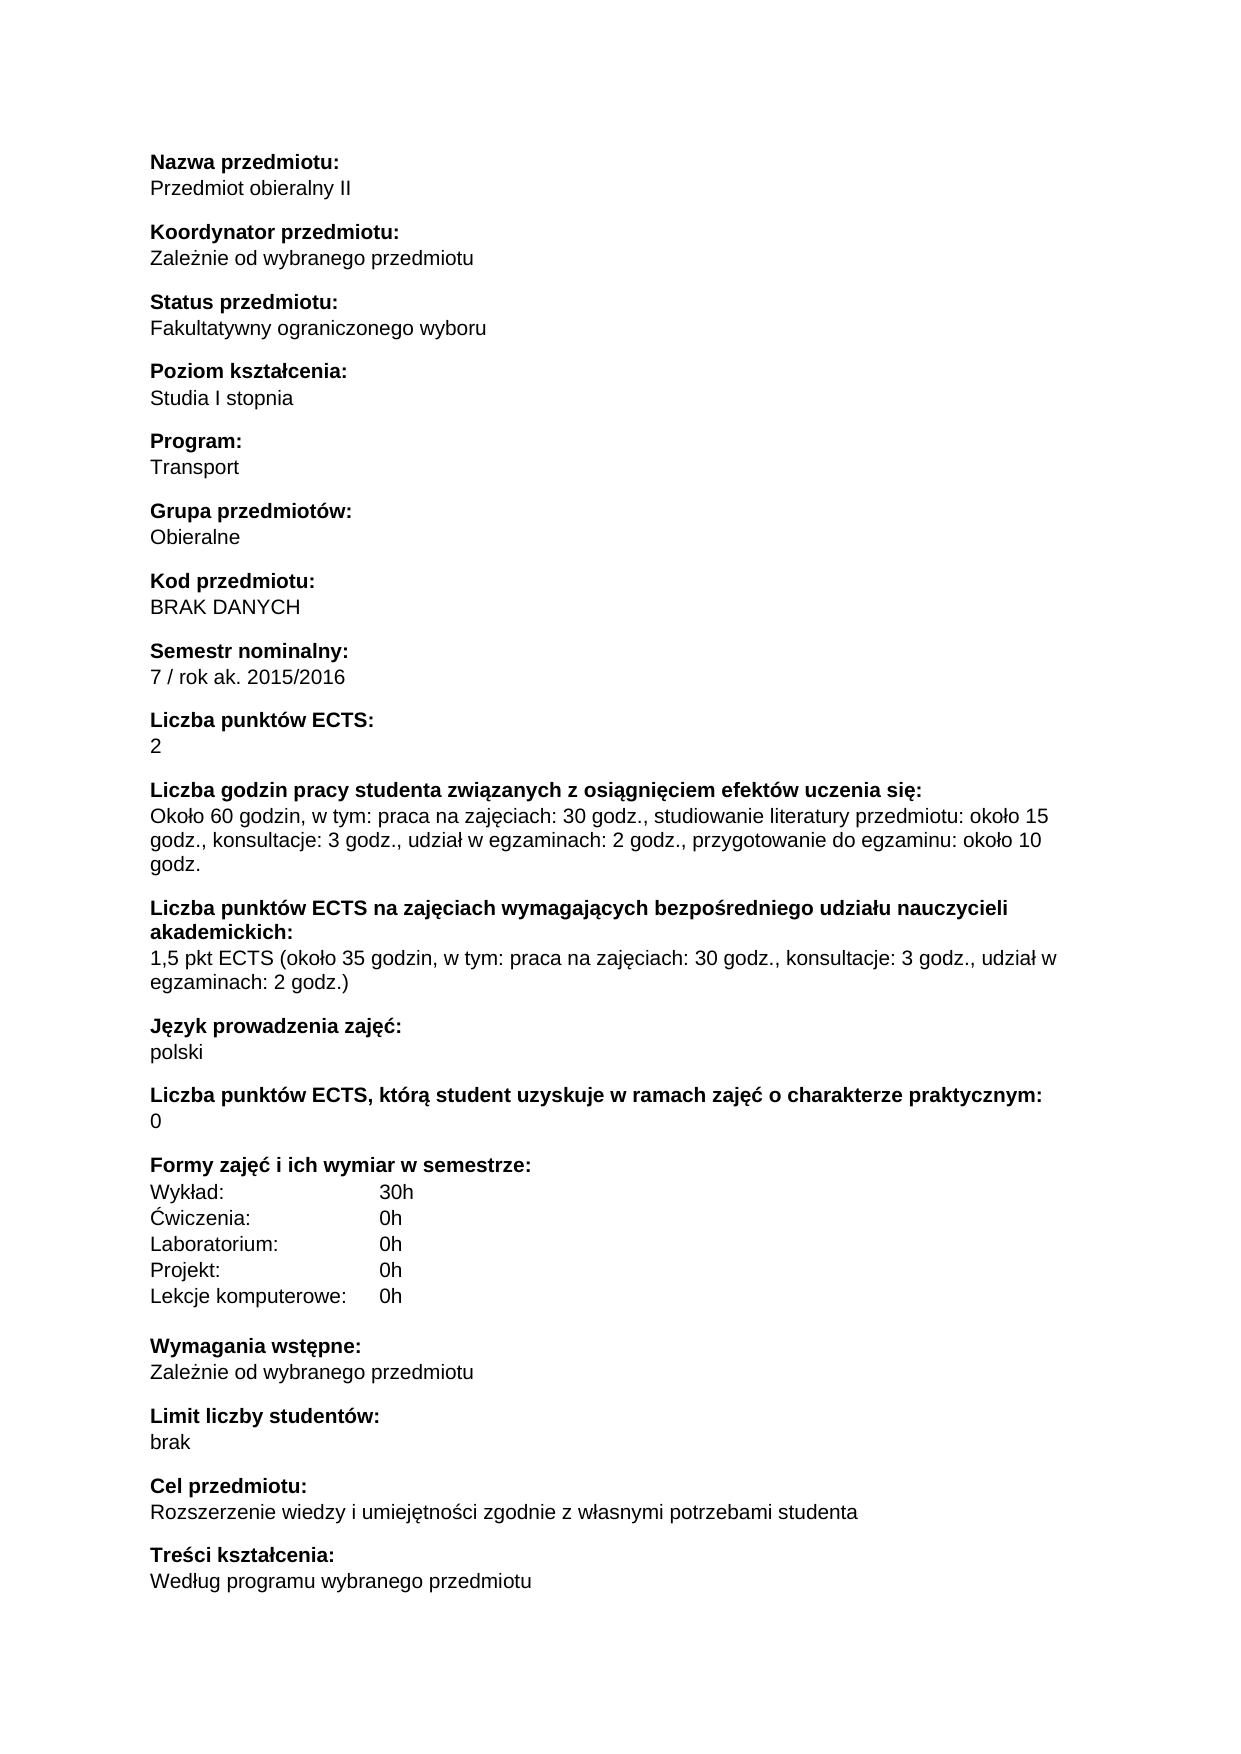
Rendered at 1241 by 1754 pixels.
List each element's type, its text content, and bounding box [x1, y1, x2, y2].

table_cell 0h [369, 1282, 597, 1308]
text Studia I stopnia [150, 385, 1090, 409]
text 0 [150, 1109, 1090, 1133]
text Około 60 godzin, w tym: praca na zajęciach: 30 godz., studiowanie literatury przedmiotu: około 15 godz., konsultacje: 3 godz., udział w egzaminach: 2 godz., przygotowanie do egzaminu: około 10 godz. [150, 804, 1090, 876]
text Język prowadzenia zajęć: [150, 1013, 1090, 1037]
text Rozszerzenie wiedzy i umiejętności zgodnie z własnymi potrzebami studenta [150, 1499, 1090, 1523]
table_header 30h [369, 1180, 597, 1204]
table_cell Ćwiczenia: [140, 1206, 367, 1230]
table_header Wykład: [140, 1180, 367, 1204]
text Nazwa przedmiotu: [150, 150, 1090, 174]
text Poziom kształcenia: [150, 359, 1090, 383]
table_cell Laboratorium: [140, 1232, 367, 1256]
text Koordynator przedmiotu: [150, 220, 1090, 244]
text 7 / rok ak. 2015/2016 [150, 664, 1090, 688]
table_cell Projekt: [140, 1258, 367, 1282]
table_cell 0h [369, 1230, 597, 1256]
table_cell Lekcje komputerowe: [140, 1284, 367, 1308]
text Grupa przedmiotów: [150, 499, 1090, 523]
text Obieralne [150, 525, 1090, 549]
text Cel przedmiotu: [150, 1473, 1090, 1497]
text Limit liczby studentów: [150, 1404, 1090, 1428]
text Zależnie od wybranego przedmiotu [150, 1360, 1090, 1384]
text Liczba punktów ECTS, którą student uzyskuje w ramach zajęć o charakterze praktycznym: [150, 1083, 1090, 1107]
text polski [150, 1039, 1090, 1063]
text Semestr nominalny: [150, 638, 1090, 662]
text Treści kształcenia: [150, 1543, 1090, 1567]
text Liczba punktów ECTS: [150, 708, 1090, 732]
text Liczba godzin pracy studenta związanych z osiągnięciem efektów uczenia się: [150, 778, 1090, 802]
text Fakultatywny ograniczonego wyboru [150, 316, 1090, 339]
text brak [150, 1430, 1090, 1454]
text Liczba punktów ECTS na zajęciach wymagających bezpośredniego udziału nauczycieli akademickich: [150, 896, 1090, 944]
text Transport [150, 455, 1090, 479]
text Zależnie od wybranego przedmiotu [150, 246, 1090, 270]
text Przedmiot obieralny II [150, 176, 1090, 200]
text Formy zajęć i ich wymiar w semestrze: [150, 1153, 1090, 1177]
text Program: [150, 429, 1090, 453]
table_cell 0h [369, 1256, 597, 1282]
text Według programu wybranego przedmiotu [150, 1569, 1090, 1593]
text Kod przedmiotu: [150, 569, 1090, 593]
table_cell 0h [369, 1204, 597, 1230]
text BRAK DANYCH [150, 595, 1090, 619]
text 2 [150, 734, 1090, 758]
text Status przedmiotu: [150, 289, 1090, 313]
text Wymagania wstępne: [150, 1334, 1090, 1358]
text 1,5 pkt ECTS (około 35 godzin, w tym: praca na zajęciach: 30 godz., konsultacje: 3 godz., udział w egzaminach: 2 godz.) [150, 946, 1090, 994]
